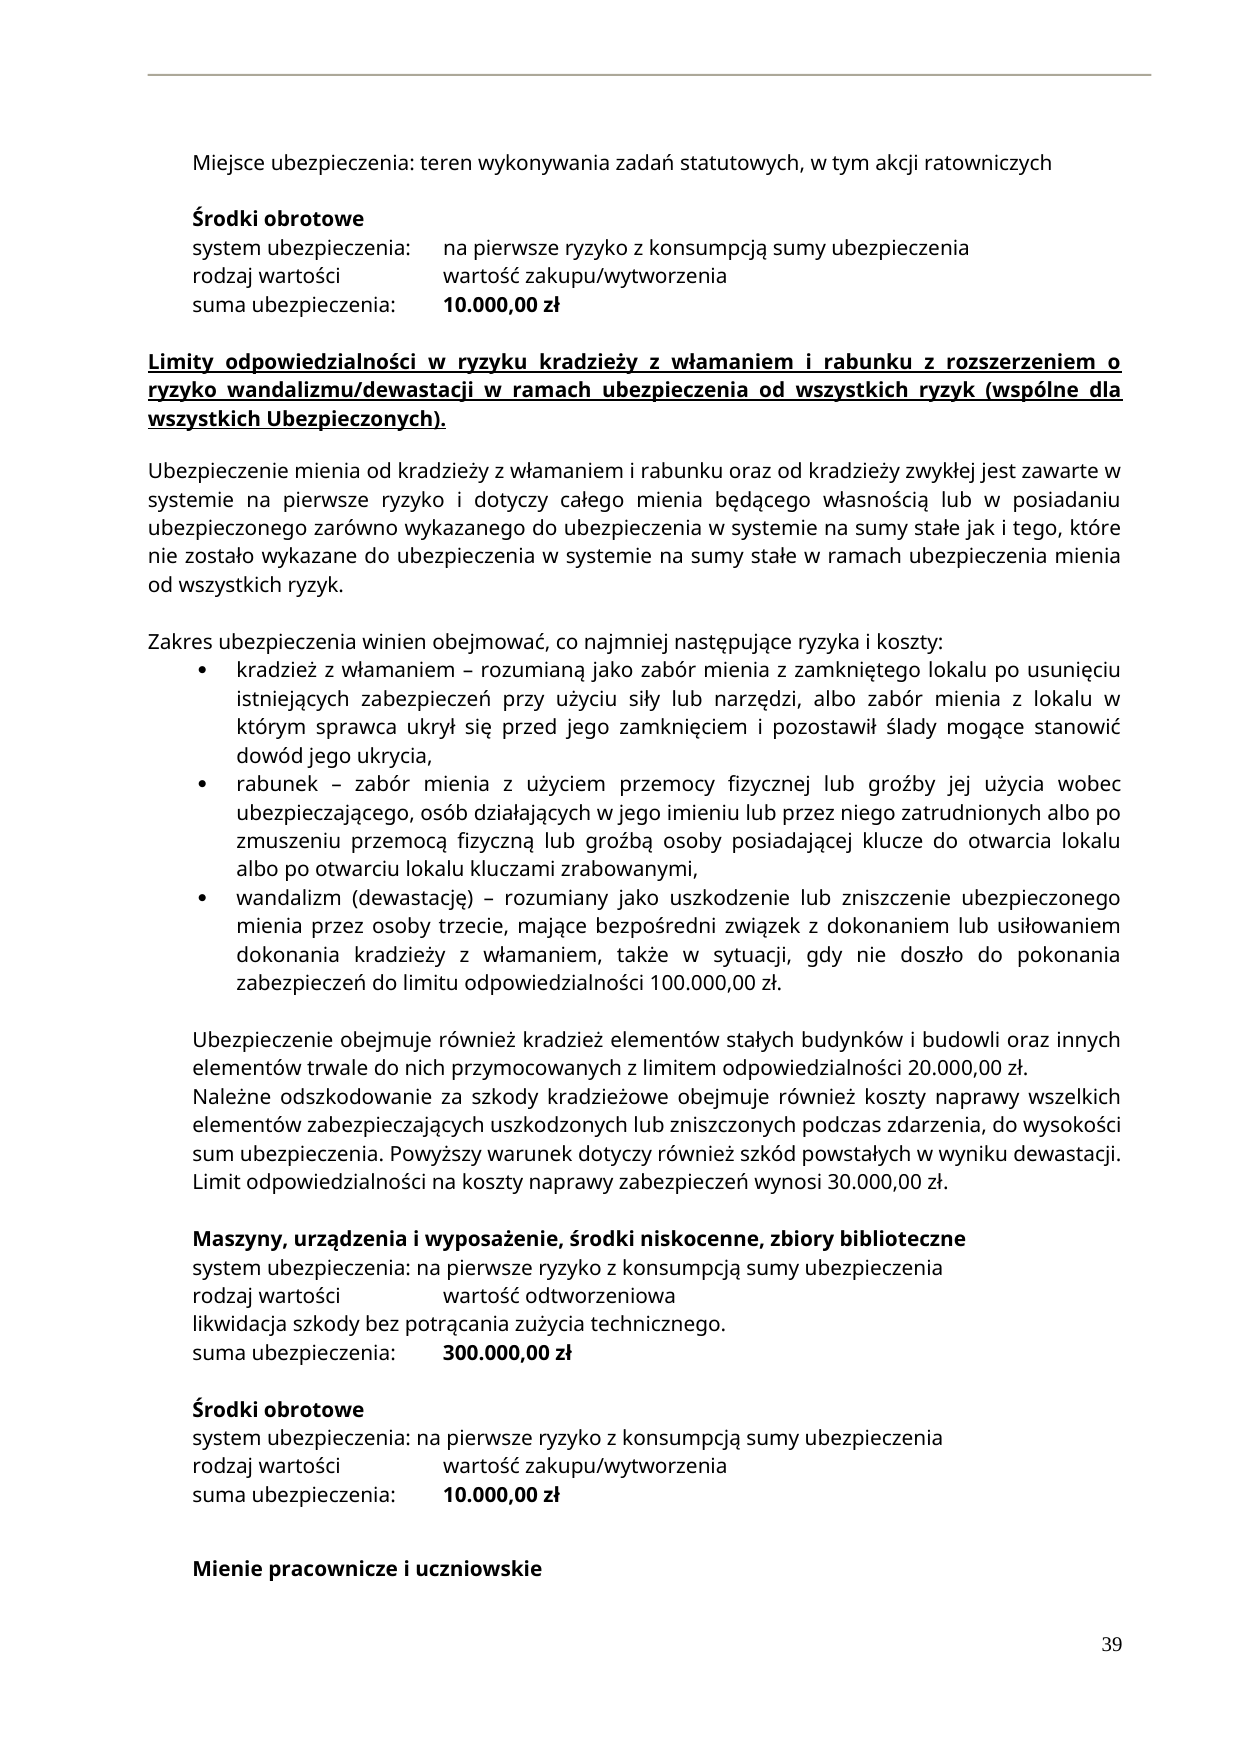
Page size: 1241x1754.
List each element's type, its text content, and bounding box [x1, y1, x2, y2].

text Środki obrotowe [192, 204, 1122, 233]
text likwidacja szkody bez potrącania zużycia technicznego. [192, 1309, 1122, 1338]
text rodzaj wartości wartość zakupu/wytworzenia [192, 261, 1122, 290]
text Limity odpowiedzialności w ryzyku kradzieży z włamaniem i rabunku z rozszerzeniem o ryzyko wandalizmu/dewastacji w ramach ubezpieczenia od wszystkich ryzyk (wspólne dla wszystkich Ubezpieczonych). [148, 373, 1122, 399]
text Ubezpieczenie obejmuje również kradzież elementów stałych budynków i budowli oraz innych elementów trwale do nich przymocowanych z limitem odpowiedzialności 20.000,00 zł. [192, 1025, 1122, 1082]
text Maszyny, urządzenia i wyposażenie, środki niskocenne, zbiory biblioteczne [192, 1224, 1122, 1253]
text Limity odpowiedzialności w ryzyku kradzieży z włamaniem i rabunku z rozszerzeniem o ryzyko wandalizmu/dewastacji w ramach ubezpieczenia od wszystkich ryzyk (wspólne dla wszystkich Ubezpieczonych). [148, 347, 1122, 371]
text system ubezpieczenia: na pierwsze ryzyko z konsumpcją sumy ubezpieczenia [192, 1253, 1122, 1281]
list wandalizm (dewastację) – rozumiany jako uszkodzenie lub zniszczenie ubezpieczonego mienia przez osoby trzecie, mające bezpośredni związek z dokonaniem lub usiłowaniem dokonania kradzieży z włamaniem, także w sytuacji, gdy nie doszło do pokonania zabezpieczeń do limitu odpowiedzialności 100.000,00 zł. [199, 883, 1122, 997]
text suma ubezpieczenia: 10.000,00 zł [192, 290, 1122, 318]
text system ubezpieczenia: na pierwsze ryzyko z konsumpcją sumy ubezpieczenia [192, 1423, 1122, 1452]
list rabunek – zabór mienia z użyciem przemocy fizycznej lub groźby jej użycia wobec ubezpieczającego, osób działających w jego imieniu lub przez niego zatrudnionych albo po zmuszeniu przemocą fizyczną lub groźbą osoby posiadającej klucze do otwarcia lokalu albo po otwarciu lokalu kluczami zrabowanymi, [199, 769, 1122, 883]
text system ubezpieczenia: na pierwsze ryzyko z konsumpcją sumy ubezpieczenia [192, 233, 1122, 261]
text suma ubezpieczenia: 300.000,00 zł [192, 1338, 1122, 1366]
text rodzaj wartości wartość zakupu/wytworzenia [192, 1452, 1122, 1480]
text Limity odpowiedzialności w ryzyku kradzieży z włamaniem i rabunku z rozszerzeniem o ryzyko wandalizmu/dewastacji w ramach ubezpieczenia od wszystkich ryzyk (wspólne dla wszystkich Ubezpieczonych). [148, 401, 1122, 432]
text Mienie pracownicze i uczniowskie [192, 1554, 1122, 1582]
text Miejsce ubezpieczenia: teren wykonywania zadań statutowych, w tym akcji ratowniczych [192, 148, 1122, 176]
text Ubezpieczenie mienia od kradzieży z włamaniem i rabunku oraz od kradzieży zwykłej jest zawarte w systemie na pierwsze ryzyko i dotyczy całego mienia będącego własnością lub w posiadaniu ubezpieczonego zarówno wykazanego do ubezpieczenia w systemie na sumy stałe jak i tego, które nie zostało wykazane do ubezpieczenia w systemie na sumy stałe w ramach ubezpieczenia mienia od wszystkich ryzyk. [148, 456, 1122, 598]
text suma ubezpieczenia: 10.000,00 zł [192, 1480, 1122, 1508]
text rodzaj wartości wartość odtworzeniowa [192, 1281, 1122, 1309]
list kradzież z włamaniem – rozumianą jako zabór mienia z zamkniętego lokalu po usunięciu istniejących zabezpieczeń przy użyciu siły lub narzędzi, albo zabór mienia z lokalu w którym sprawca ukrył się przed jego zamknięciem i pozostawił ślady mogące stanowić dowód jego ukrycia, [199, 655, 1122, 769]
text Środki obrotowe [192, 1395, 1122, 1423]
text Zakres ubezpieczenia winien obejmować, co najmniej następujące ryzyka i koszty: [148, 627, 1122, 655]
text Należne odszkodowanie za szkody kradzieżowe obejmuje również koszty naprawy wszelkich elementów zabezpieczających uszkodzonych lub zniszczonych podczas zdarzenia, do wysokości sum ubezpieczenia. Powyższy warunek dotyczy również szkód powstałych w wyniku dewastacji. Limit odpowiedzialności na koszty naprawy zabezpieczeń wynosi 30.000,00 zł. [192, 1082, 1122, 1196]
